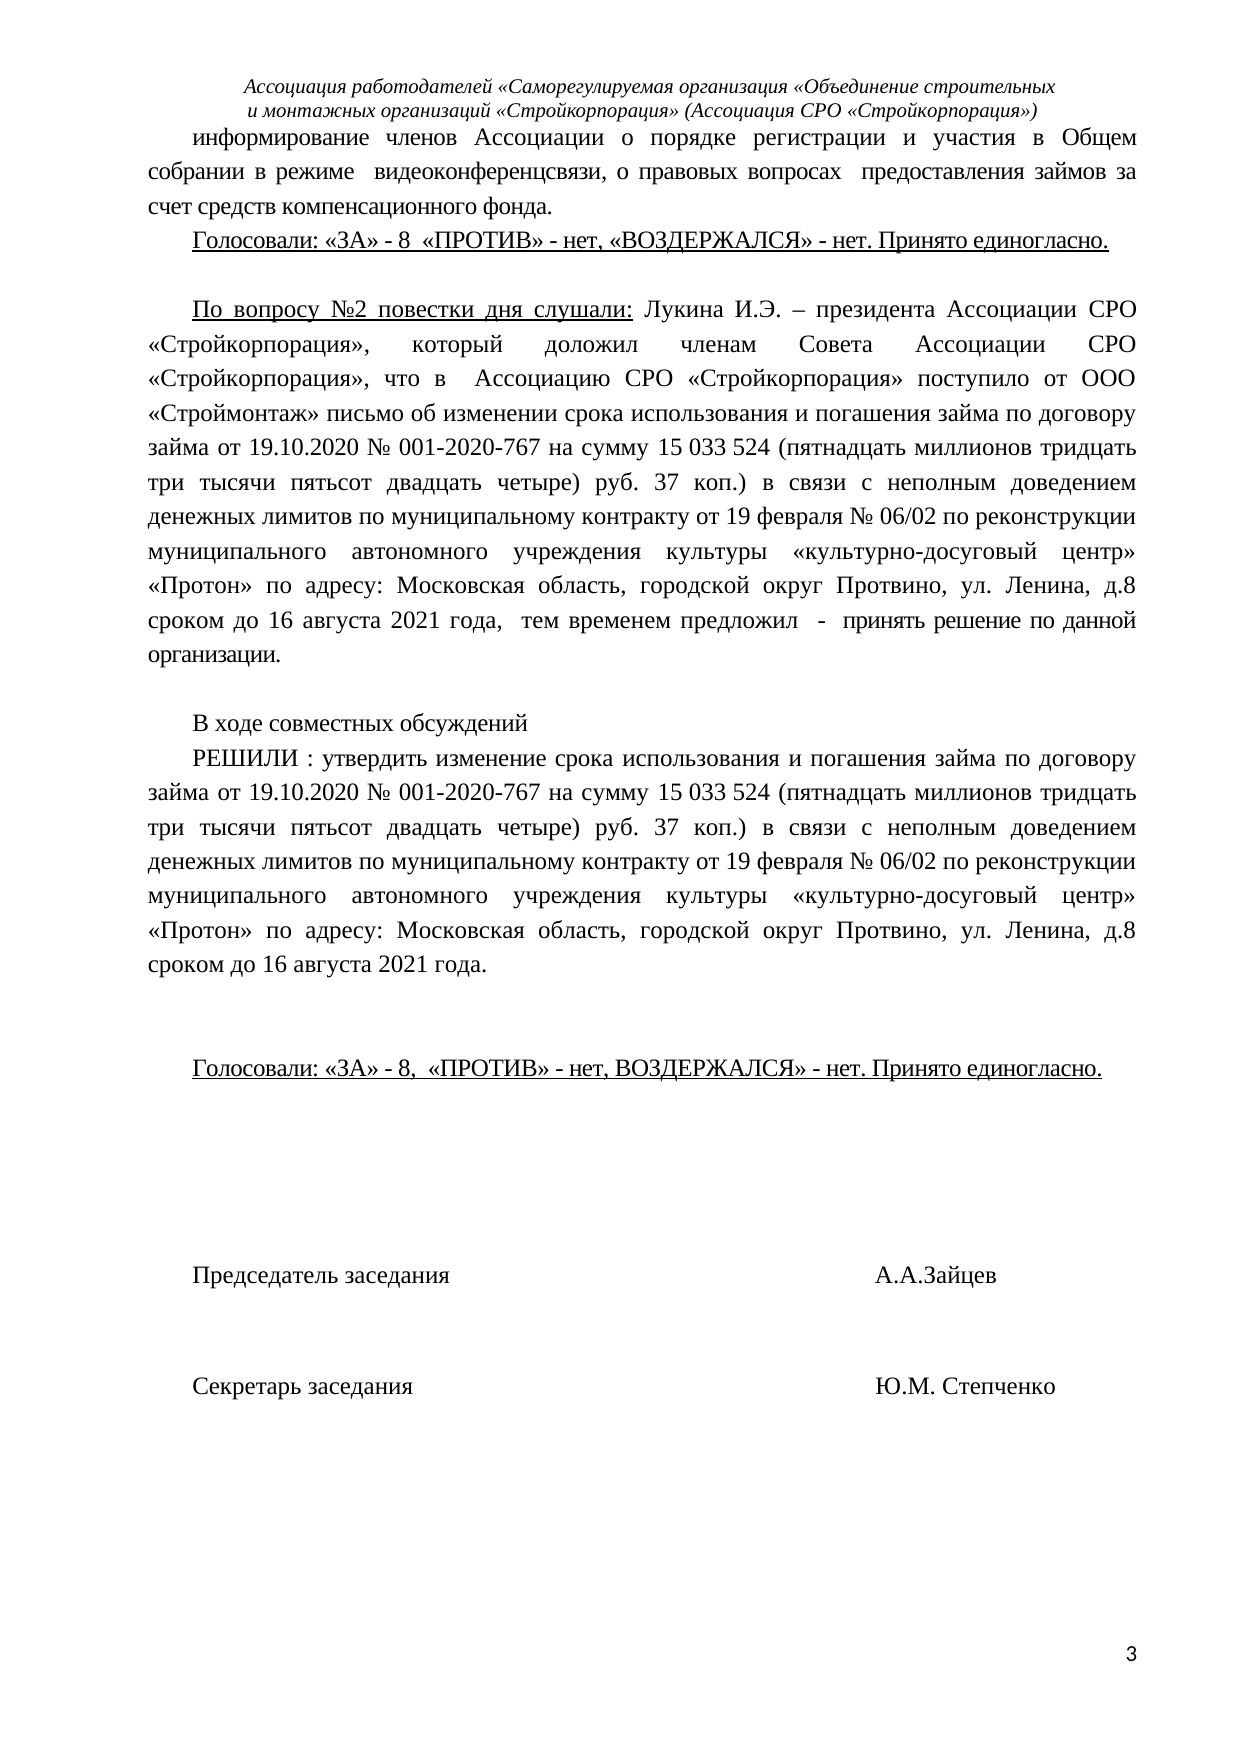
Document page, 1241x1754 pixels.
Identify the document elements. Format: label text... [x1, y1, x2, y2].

list Голосовали: «ЗА» - 8, «ПРОТИВ» - нет, ВОЗДЕРЖАЛСЯ» - нет. Принято единогласно. [148, 1053, 1137, 1082]
text По вопросу №2 повестки дня слушали: Лукина И.Э. – президента Ассоциации СРО «Стройкорпорация», который доложил членам Совета Ассоциации СРО «Стройкорпорация», что в Ассоциацию СРО «Стройкорпорация» поступило от ООО «Строймонтаж» письмо об изменении срока использования и погашения займа по договору займа от 19.10.2020 № 001-2020-767 на сумму 15 033 524 (пятнадцать миллионов тридцать три тысячи пятьсот двадцать четыре) руб. 37 коп.) в связи с неполным доведением денежных лимитов по муниципальному контракту от 19 февраля № 06/02 по реконструкции муниципального автономного учреждения культуры «культурно-досуговый центр» «Протон» по адресу: Московская область, городской округ Протвино, ул. Ленина, д.8 сроком до 16 августа 2021 года, тем временем предложил - принять решение по данной организации. [148, 294, 1137, 668]
text Председатель заседания А.А.Зайцев [148, 1260, 1137, 1288]
list информирование членов Ассоциации о порядке регистрации и участия в Общем собрании в режиме видеоконференцсвязи, о правовых вопросах предоставления займов за счет средств компенсационного фонда. [148, 122, 1137, 220]
list В ходе совместных обсуждений [148, 708, 1137, 737]
text Секретарь заседания Ю.М. Степченко [148, 1371, 1137, 1400]
list Голосовали: «ЗА» - 8 «ПРОТИВ» - нет, «ВОЗДЕРЖАЛСЯ» - нет. Принято единогласно. [148, 225, 1137, 254]
text РЕШИЛИ : утвердить изменение срока использования и погашения займа по договору займа от 19.10.2020 № 001-2020-767 на сумму 15 033 524 (пятнадцать миллионов тридцать три тысячи пятьсот двадцать четыре) руб. 37 коп.) в связи с неполным доведением денежных лимитов по муниципальному контракту от 19 февраля № 06/02 по реконструкции муниципального автономного учреждения культуры «культурно-досуговый центр» «Протон» по адресу: Московская область, городской округ Протвино, ул. Ленина, д.8 сроком до 16 августа 2021 года. [148, 743, 1137, 978]
